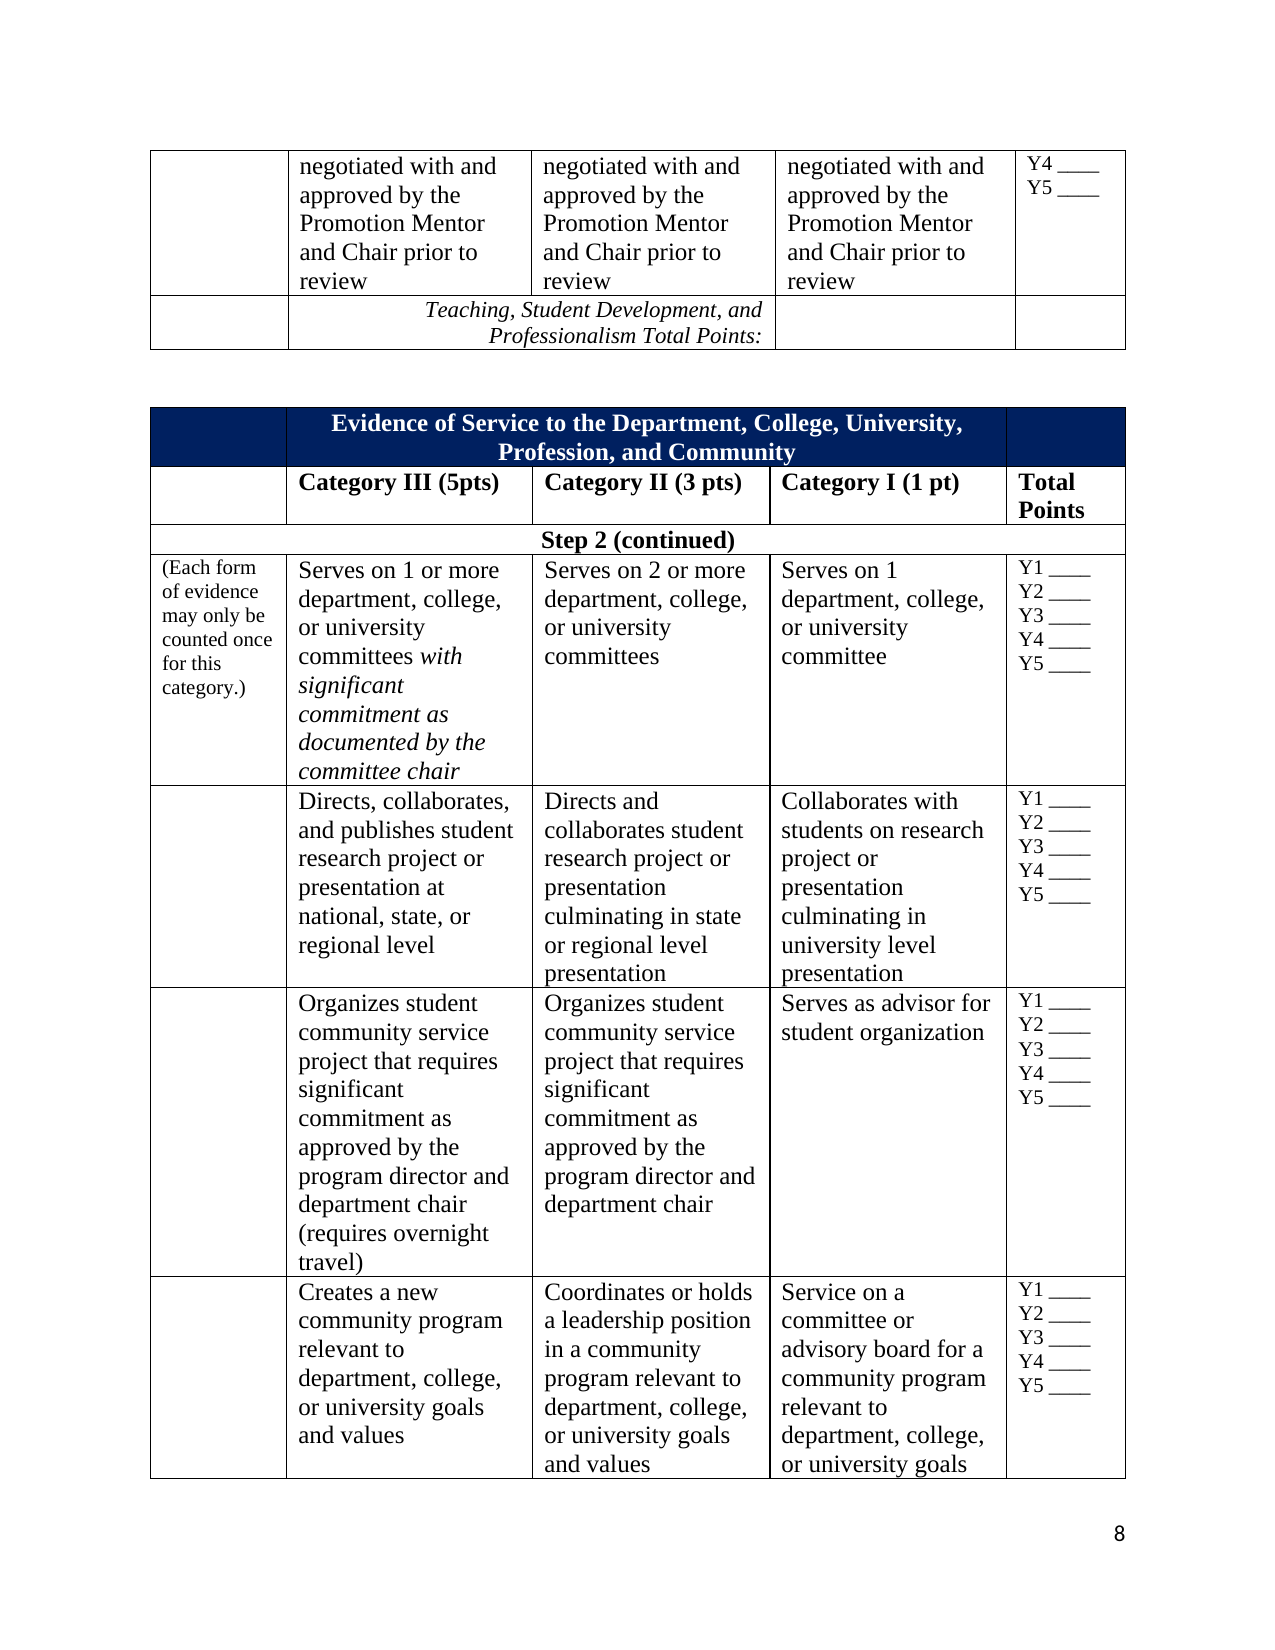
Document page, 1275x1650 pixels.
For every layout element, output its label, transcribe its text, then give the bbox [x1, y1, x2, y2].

table_cell Category II (3 pts) [533, 467, 769, 524]
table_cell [1007, 1277, 1125, 1478]
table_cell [1016, 151, 1125, 295]
table_header [151, 408, 286, 466]
table_cell (Each form of evidence may only be counted once for this category.) [151, 555, 286, 785]
table_cell [151, 988, 286, 1276]
table_cell Collaborates with students on research project or presentation culminating in university level presentation [771, 786, 1006, 987]
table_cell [776, 151, 1015, 295]
table_cell Category III (5pts) [287, 467, 532, 524]
table_cell Serves on 1 or more department, college, or university committees with significant commitment as documented by the committee chair [287, 555, 532, 785]
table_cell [771, 1277, 1006, 1478]
table_cell [151, 1277, 286, 1478]
table_cell Directs, collaborates, and publishes student research project or presentation at national, state, or regional level [287, 786, 532, 987]
table_cell Y1 ____ Y2 ____ Y3 ____ Y4 ____ Y5 ____ [1007, 988, 1125, 1276]
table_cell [532, 151, 775, 295]
table_cell Teaching, Student Development, and Professionalism Total Points: [289, 296, 775, 348]
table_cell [289, 151, 531, 295]
table_cell Serves on 2 or more department, college, or university committees [533, 555, 769, 785]
table_cell [1016, 296, 1125, 348]
table_cell [151, 296, 288, 348]
table_header [1007, 408, 1125, 466]
table_cell Category I (1 pt) [771, 467, 1006, 524]
table_cell [151, 151, 288, 295]
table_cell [287, 1277, 532, 1478]
table_cell Directs and collaborates student research project or presentation culminating in state or regional level presentation [533, 786, 769, 987]
table_cell Serves as advisor for student organization [771, 988, 1006, 1276]
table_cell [533, 1277, 769, 1478]
table_cell [776, 296, 1015, 348]
table_cell [151, 467, 286, 524]
table_cell Step 2 (continued) [151, 525, 1125, 554]
table_cell Organizes student community service project that requires significant commitment as approved by the program director and department chair [533, 988, 769, 1276]
table_cell [151, 786, 286, 987]
table_cell Y1 ____ Y2 ____ Y3 ____ Y4 ____ Y5 ____ [1007, 786, 1125, 987]
table_header Evidence of Service to the Department, College, University, Profession, and Community [287, 408, 1006, 466]
table_cell Total Points [1007, 467, 1125, 524]
table_cell Serves on 1 department, college, or university committee [771, 555, 1006, 785]
table_cell Y1 ____ Y2 ____ Y3 ____ Y4 ____ Y5 ____ [1007, 555, 1125, 785]
table_cell Organizes student community service project that requires significant commitment as approved by the program director and department chair (requires overnight travel) [287, 988, 532, 1276]
